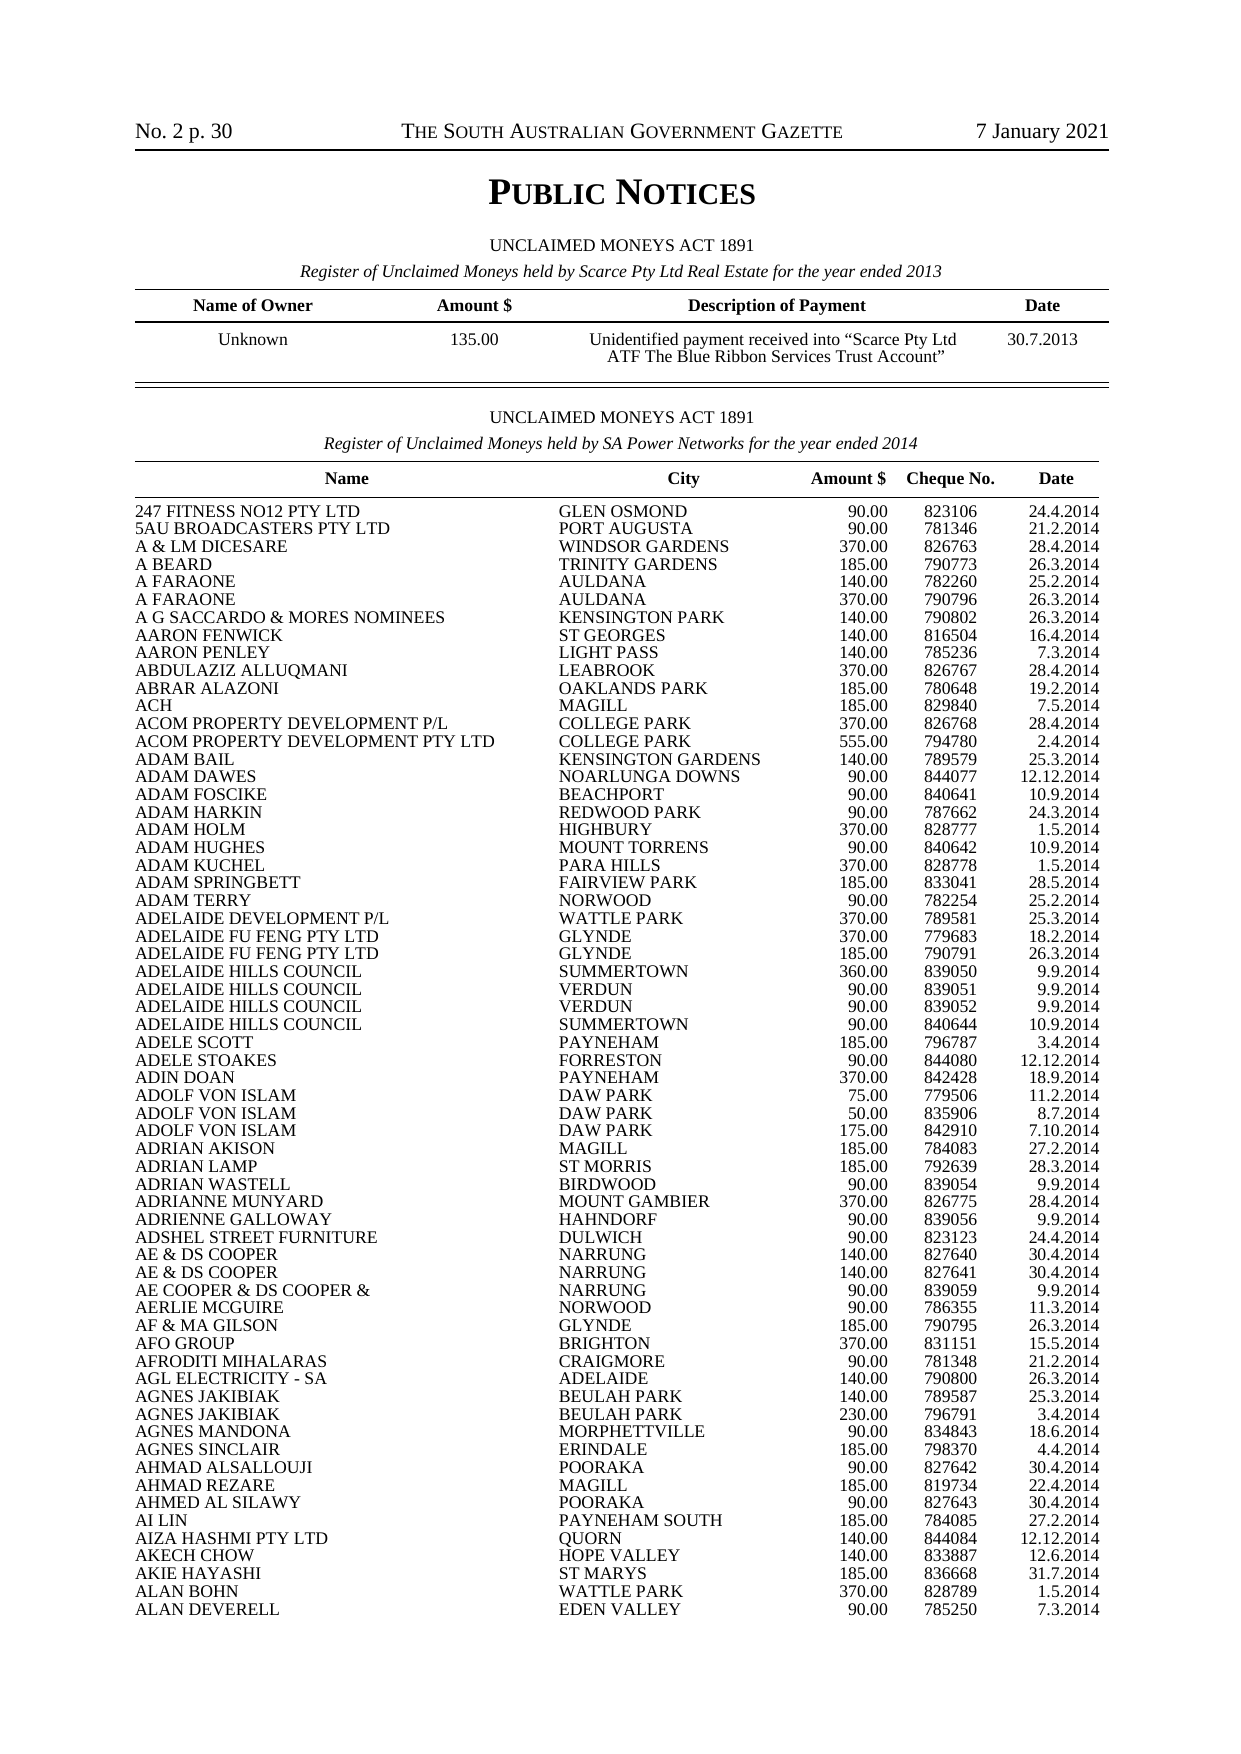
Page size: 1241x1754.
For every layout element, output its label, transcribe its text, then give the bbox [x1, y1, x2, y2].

table_cell 370.00 [809, 591, 888, 609]
table_cell NARRUNG [559, 1282, 809, 1300]
table_cell 140.00 [809, 1264, 888, 1282]
table_cell 90.00 [809, 839, 888, 857]
table_cell MOUNT TORRENS [559, 839, 809, 857]
table_cell FAIRVIEW PARK [559, 875, 809, 892]
table_cell 90.00 [809, 893, 888, 910]
table_cell 50.00 [809, 1105, 888, 1123]
table_cell HOPE VALLEY [559, 1548, 809, 1565]
table_cell 31.7.2014 [1013, 1565, 1099, 1583]
table_cell ADELAIDE FU FENG PTY LTD [135, 928, 559, 946]
table_cell GLYNDE [559, 946, 809, 963]
table_header Date [976, 290, 1109, 321]
table_cell 140.00 [809, 645, 888, 662]
table_cell ADRIANNE MUNYARD [135, 1194, 559, 1211]
table_cell 185.00 [809, 1158, 888, 1176]
table_cell 794780 [888, 733, 1013, 751]
table_cell 844084 [888, 1530, 1013, 1548]
table_header Name of Owner [135, 290, 371, 321]
table_cell 140.00 [809, 609, 888, 627]
table_cell 781346 [888, 521, 1013, 538]
table_cell 798370 [888, 1441, 1013, 1459]
table_cell AE & DS COOPER [135, 1264, 559, 1282]
table_cell MAGILL [559, 698, 809, 715]
table_cell 24.4.2014 [1013, 1229, 1099, 1247]
table_cell ADAM HARKIN [135, 804, 559, 822]
table_cell NORWOOD [559, 1300, 809, 1317]
table_cell 24.3.2014 [1013, 804, 1099, 822]
table_cell 30.4.2014 [1013, 1264, 1099, 1282]
table_cell ADOLF VON ISLAM [135, 1123, 559, 1140]
table_cell 370.00 [809, 1335, 888, 1353]
table_cell 90.00 [809, 1424, 888, 1441]
table_cell 826767 [888, 662, 1013, 680]
table_cell 185.00 [809, 1318, 888, 1335]
table_cell 782260 [888, 574, 1013, 591]
table_cell EDEN VALLEY [559, 1601, 809, 1618]
table_cell 25.3.2014 [1013, 910, 1099, 928]
table_cell SUMMERTOWN [559, 963, 809, 981]
table_cell DAW PARK [559, 1087, 809, 1105]
table_cell AFO GROUP [135, 1335, 559, 1353]
table_cell AGL ELECTRICITY - SA [135, 1371, 559, 1388]
table_cell 844080 [888, 1052, 1013, 1069]
table_cell 10.9.2014 [1013, 839, 1099, 857]
table_cell 90.00 [809, 1300, 888, 1317]
table_cell FORRESTON [559, 1052, 809, 1069]
table_cell BEULAH PARK [559, 1388, 809, 1406]
table_cell 833041 [888, 875, 1013, 892]
table_cell 140.00 [809, 574, 888, 591]
table_cell 90.00 [809, 999, 888, 1016]
table_cell 9.9.2014 [1013, 999, 1099, 1016]
table_cell AGNES JAKIBIAK [135, 1388, 559, 1406]
table_cell ADELAIDE HILLS COUNCIL [135, 999, 559, 1016]
table_cell AE & DS COOPER [135, 1247, 559, 1264]
table_cell ADELAIDE HILLS COUNCIL [135, 1016, 559, 1034]
table_cell KENSINGTON PARK [559, 609, 809, 627]
table_cell ACH [135, 698, 559, 715]
table_cell 7.10.2014 [1013, 1123, 1099, 1140]
table_cell 140.00 [809, 1548, 888, 1565]
table_cell 360.00 [809, 963, 888, 981]
table_cell 826775 [888, 1194, 1013, 1211]
table_cell AARON FENWICK [135, 627, 559, 644]
table_cell 823106 [888, 503, 1013, 521]
table_cell 15.5.2014 [1013, 1335, 1099, 1353]
table_cell 230.00 [809, 1406, 888, 1424]
table_cell 834843 [888, 1424, 1013, 1441]
table_cell 185.00 [809, 875, 888, 892]
table_cell ABDULAZIZ ALLUQMANI [135, 662, 559, 680]
table_header Cheque No. [888, 462, 1013, 497]
table_cell 370.00 [809, 1070, 888, 1087]
table_cell ADELAIDE FU FENG PTY LTD [135, 946, 559, 963]
table_cell 555.00 [809, 733, 888, 751]
table_cell 833887 [888, 1548, 1013, 1565]
table_cell 823123 [888, 1229, 1013, 1247]
table_cell 12.6.2014 [1013, 1548, 1099, 1565]
table_cell SUMMERTOWN [559, 1016, 809, 1034]
table_cell 27.2.2014 [1013, 1140, 1099, 1158]
table_cell AFRODITI MIHALARAS [135, 1353, 559, 1371]
table_cell 140.00 [809, 1530, 888, 1548]
table_cell 9.9.2014 [1013, 1176, 1099, 1193]
table_cell 1.5.2014 [1013, 822, 1099, 839]
table_cell AKIE HAYASHI [135, 1565, 559, 1583]
table_cell 90.00 [809, 769, 888, 786]
table_cell 26.3.2014 [1013, 609, 1099, 627]
table_cell 9.9.2014 [1013, 963, 1099, 981]
table_cell 18.9.2014 [1013, 1070, 1099, 1087]
table_cell HAHNDORF [559, 1211, 809, 1229]
table_cell 11.2.2014 [1013, 1087, 1099, 1105]
table_cell 140.00 [809, 751, 888, 768]
table_cell 140.00 [809, 1247, 888, 1264]
table_header Amount $ [371, 290, 578, 321]
table_cell BRIGHTON [559, 1335, 809, 1353]
table_cell 828778 [888, 857, 1013, 875]
table_cell 785236 [888, 645, 1013, 662]
table_cell 370.00 [809, 910, 888, 928]
table_cell ST GEORGES [559, 627, 809, 644]
table_cell BEACHPORT [559, 786, 809, 804]
table_cell 12.12.2014 [1013, 1530, 1099, 1548]
table_cell ADELE SCOTT [135, 1034, 559, 1052]
table_cell 90.00 [809, 521, 888, 538]
table_cell 831151 [888, 1335, 1013, 1353]
table_cell 12.12.2014 [1013, 1052, 1099, 1069]
table_cell 30.4.2014 [1013, 1495, 1099, 1512]
subtitle Public Notices [135, 174, 1109, 212]
table_cell 75.00 [809, 1087, 888, 1105]
table_cell AI LIN [135, 1512, 559, 1530]
table_cell AKECH CHOW [135, 1548, 559, 1565]
table_cell 844077 [888, 769, 1013, 786]
table_cell 370.00 [809, 662, 888, 680]
table_cell 135.00 [371, 331, 578, 374]
table_cell 9.9.2014 [1013, 1211, 1099, 1229]
table_cell 247 FITNESS NO12 PTY LTD [135, 503, 559, 521]
table_cell GLEN OSMOND [559, 503, 809, 521]
table_cell 790791 [888, 946, 1013, 963]
table_cell 175.00 [809, 1123, 888, 1140]
table_cell MORPHETTVILLE [559, 1424, 809, 1441]
table_cell 27.2.2014 [1013, 1512, 1099, 1530]
table_header Name [135, 462, 559, 497]
table_cell Unidentified payment received into “Scarce Pty Ltd ATF The Blue Ribbon Services Trust Account” [578, 331, 976, 374]
table_header Date [1013, 462, 1099, 497]
table_cell 828777 [888, 822, 1013, 839]
table_cell 28.4.2014 [1013, 1194, 1099, 1211]
table_cell 140.00 [809, 1388, 888, 1406]
table_cell 26.3.2014 [1013, 1371, 1099, 1388]
table_cell 26.3.2014 [1013, 946, 1099, 963]
table_cell [135, 323, 371, 331]
table_cell 827643 [888, 1495, 1013, 1512]
table_cell 370.00 [809, 1194, 888, 1211]
table_cell 1.5.2014 [1013, 1583, 1099, 1601]
table_cell 785250 [888, 1601, 1013, 1618]
table_cell 835906 [888, 1105, 1013, 1123]
table_cell 24.4.2014 [1013, 503, 1099, 521]
table_cell 185.00 [809, 1034, 888, 1052]
table_cell 839052 [888, 999, 1013, 1016]
table_cell 5AU BROADCASTERS PTY LTD [135, 521, 559, 538]
table_cell 185.00 [809, 556, 888, 574]
table_cell DULWICH [559, 1229, 809, 1247]
table_cell AHMAD ALSALLOUJI [135, 1459, 559, 1477]
table_cell 782254 [888, 893, 1013, 910]
table_cell AHMED AL SILAWY [135, 1495, 559, 1512]
table_cell VERDUN [559, 999, 809, 1016]
table_cell ADRIENNE GALLOWAY [135, 1211, 559, 1229]
table_cell 836668 [888, 1565, 1013, 1583]
table_cell ADIN DOAN [135, 1070, 559, 1087]
table_cell 140.00 [809, 1371, 888, 1388]
table_cell 839054 [888, 1176, 1013, 1193]
table_cell 370.00 [809, 857, 888, 875]
table_cell GLYNDE [559, 928, 809, 946]
table_cell 842910 [888, 1123, 1013, 1140]
table_cell 828789 [888, 1583, 1013, 1601]
table_cell NARRUNG [559, 1247, 809, 1264]
table_cell AULDANA [559, 574, 809, 591]
table_cell 816504 [888, 627, 1013, 644]
table_cell HIGHBURY [559, 822, 809, 839]
table_cell 792639 [888, 1158, 1013, 1176]
table_cell 185.00 [809, 698, 888, 715]
table_cell ABRAR ALAZONI [135, 680, 559, 698]
table_cell 26.3.2014 [1013, 1318, 1099, 1335]
table_cell 784085 [888, 1512, 1013, 1530]
table_cell MAGILL [559, 1140, 809, 1158]
table_cell WATTLE PARK [559, 1583, 809, 1601]
table_cell 21.2.2014 [1013, 521, 1099, 538]
table_cell 90.00 [809, 1052, 888, 1069]
table_cell 90.00 [809, 1353, 888, 1371]
table_cell 839051 [888, 981, 1013, 999]
table_cell LEABROOK [559, 662, 809, 680]
table_cell 826768 [888, 715, 1013, 733]
table_cell 4.4.2014 [1013, 1441, 1099, 1459]
table_cell AIZA HASHMI PTY LTD [135, 1530, 559, 1548]
table_cell ST MARYS [559, 1565, 809, 1583]
table_cell ADRIAN LAMP [135, 1158, 559, 1176]
table_cell 827642 [888, 1459, 1013, 1477]
table_cell 185.00 [809, 680, 888, 698]
table_cell 827641 [888, 1264, 1013, 1282]
table_cell 2.4.2014 [1013, 733, 1099, 751]
table_cell 30.4.2014 [1013, 1247, 1099, 1264]
table_cell POORAKA [559, 1495, 809, 1512]
table_cell 90.00 [809, 1229, 888, 1247]
table_cell MOUNT GAMBIER [559, 1194, 809, 1211]
table_cell 140.00 [809, 627, 888, 644]
table_cell ADOLF VON ISLAM [135, 1087, 559, 1105]
table_cell ADELAIDE HILLS COUNCIL [135, 963, 559, 981]
table_cell 185.00 [809, 1441, 888, 1459]
table_cell COLLEGE PARK [559, 733, 809, 751]
table_cell A G SACCARDO & MORES NOMINEES [135, 609, 559, 627]
table_cell 829840 [888, 698, 1013, 715]
table_cell 30.4.2014 [1013, 1459, 1099, 1477]
table_cell 9.9.2014 [1013, 981, 1099, 999]
table_cell 796787 [888, 1034, 1013, 1052]
table_cell ACOM PROPERTY DEVELOPMENT P/L [135, 715, 559, 733]
table_cell PAYNEHAM SOUTH [559, 1512, 809, 1530]
table_cell OAKLANDS PARK [559, 680, 809, 698]
table_cell 90.00 [809, 1282, 888, 1300]
table_cell ADAM KUCHEL [135, 857, 559, 875]
table_cell 840641 [888, 786, 1013, 804]
table_cell 790800 [888, 1371, 1013, 1388]
table_cell 25.3.2014 [1013, 751, 1099, 768]
table_cell [135, 498, 559, 503]
table_cell WINDSOR GARDENS [559, 538, 809, 556]
table_cell PARA HILLS [559, 857, 809, 875]
table_cell 90.00 [809, 1459, 888, 1477]
table_cell AGNES SINCLAIR [135, 1441, 559, 1459]
table_cell 1.5.2014 [1013, 857, 1099, 875]
table_cell AARON PENLEY [135, 645, 559, 662]
table_cell LIGHT PASS [559, 645, 809, 662]
table_cell [809, 498, 888, 503]
table_cell 780648 [888, 680, 1013, 698]
table_cell 790795 [888, 1318, 1013, 1335]
table_cell [888, 498, 1013, 503]
table_cell ADAM TERRY [135, 893, 559, 910]
table_cell ERINDALE [559, 1441, 809, 1459]
table_cell 827640 [888, 1247, 1013, 1264]
table_cell 185.00 [809, 1477, 888, 1494]
table_cell 790802 [888, 609, 1013, 627]
table_cell BIRDWOOD [559, 1176, 809, 1193]
table_cell 30.7.2013 [976, 331, 1109, 374]
table_cell ALAN BOHN [135, 1583, 559, 1601]
table_cell 90.00 [809, 1601, 888, 1618]
table_cell ACOM PROPERTY DEVELOPMENT PTY LTD [135, 733, 559, 751]
table_cell 185.00 [809, 1565, 888, 1583]
table_cell 790796 [888, 591, 1013, 609]
table_cell ADSHEL STREET FURNITURE [135, 1229, 559, 1247]
subtitle Unclaimed Moneys Act 1891 [135, 237, 1109, 254]
table_cell 25.3.2014 [1013, 1388, 1099, 1406]
table_cell 90.00 [809, 786, 888, 804]
table_cell NARRUNG [559, 1264, 809, 1282]
table_cell [578, 323, 976, 331]
table_cell 7.3.2014 [1013, 1601, 1099, 1618]
table_cell 10.9.2014 [1013, 1016, 1099, 1034]
table_cell ADAM SPRINGBETT [135, 875, 559, 892]
text Register of Unclaimed Moneys held by SA Power Networks for the year ended 2014 [135, 435, 1109, 453]
table_cell 25.2.2014 [1013, 574, 1099, 591]
table_cell 9.9.2014 [1013, 1282, 1099, 1300]
table_cell 90.00 [809, 981, 888, 999]
table_cell ADAM HUGHES [135, 839, 559, 857]
table_cell ADAM DAWES [135, 769, 559, 786]
table_cell COLLEGE PARK [559, 715, 809, 733]
table_cell ALAN DEVERELL [135, 1601, 559, 1618]
table_cell ADELAIDE [559, 1371, 809, 1388]
table_cell 185.00 [809, 946, 888, 963]
table_cell 11.3.2014 [1013, 1300, 1099, 1317]
table_cell 18.2.2014 [1013, 928, 1099, 946]
table_cell 839059 [888, 1282, 1013, 1300]
table_cell 826763 [888, 538, 1013, 556]
table_cell AERLIE MCGUIRE [135, 1300, 559, 1317]
table_cell PAYNEHAM [559, 1070, 809, 1087]
table_cell 26.3.2014 [1013, 591, 1099, 609]
table_cell NORWOOD [559, 893, 809, 910]
table_header Amount $ [809, 462, 888, 497]
table_cell 90.00 [809, 1176, 888, 1193]
table_cell 370.00 [809, 715, 888, 733]
table_cell 370.00 [809, 928, 888, 946]
table_cell 7.5.2014 [1013, 698, 1099, 715]
table_cell 786355 [888, 1300, 1013, 1317]
table_cell [976, 323, 1109, 331]
table_cell 185.00 [809, 1140, 888, 1158]
table_cell 90.00 [809, 1016, 888, 1034]
table_cell 842428 [888, 1070, 1013, 1087]
table_cell 8.7.2014 [1013, 1105, 1099, 1123]
table_cell NOARLUNGA DOWNS [559, 769, 809, 786]
table_cell 90.00 [809, 804, 888, 822]
table_cell 28.4.2014 [1013, 538, 1099, 556]
table_cell 22.4.2014 [1013, 1477, 1099, 1494]
table_cell PAYNEHAM [559, 1034, 809, 1052]
table_cell WATTLE PARK [559, 910, 809, 928]
table_cell A FARAONE [135, 591, 559, 609]
table_cell AF & MA GILSON [135, 1318, 559, 1335]
table_cell 26.3.2014 [1013, 556, 1099, 574]
table_cell 7.3.2014 [1013, 645, 1099, 662]
table_cell 370.00 [809, 822, 888, 839]
text Register of Unclaimed Moneys held by Scarce Pty Ltd Real Estate for the year ended 2013 [135, 263, 1109, 281]
table_cell VERDUN [559, 981, 809, 999]
table_header City [559, 462, 809, 497]
table_cell Unknown [135, 331, 371, 374]
text Unclaimed Moneys Act 1891 [135, 409, 1109, 427]
table_cell 19.2.2014 [1013, 680, 1099, 698]
table_cell 789587 [888, 1388, 1013, 1406]
table_cell 781348 [888, 1353, 1013, 1371]
table_cell TRINITY GARDENS [559, 556, 809, 574]
table_cell MAGILL [559, 1477, 809, 1494]
table_cell 779683 [888, 928, 1013, 946]
table_cell BEULAH PARK [559, 1406, 809, 1424]
table_cell POORAKA [559, 1459, 809, 1477]
table_cell ADRIAN WASTELL [135, 1176, 559, 1193]
table_header Description of Payment [578, 290, 976, 321]
table_cell ADRIAN AKISON [135, 1140, 559, 1158]
table_cell [559, 498, 809, 503]
table_cell 28.5.2014 [1013, 875, 1099, 892]
table_cell QUORN [559, 1530, 809, 1548]
table_cell 3.4.2014 [1013, 1406, 1099, 1424]
table_cell 839056 [888, 1211, 1013, 1229]
table_cell ADELAIDE HILLS COUNCIL [135, 981, 559, 999]
table_cell ADELAIDE DEVELOPMENT P/L [135, 910, 559, 928]
table_cell AHMAD REZARE [135, 1477, 559, 1494]
table_cell DAW PARK [559, 1123, 809, 1140]
table_cell 185.00 [809, 1512, 888, 1530]
table_cell 796791 [888, 1406, 1013, 1424]
table_cell A & LM DICESARE [135, 538, 559, 556]
table_cell ADAM FOSCIKE [135, 786, 559, 804]
table_cell 819734 [888, 1477, 1013, 1494]
table_cell 90.00 [809, 1211, 888, 1229]
table_cell 839050 [888, 963, 1013, 981]
table_cell 779506 [888, 1087, 1013, 1105]
table_cell 18.6.2014 [1013, 1424, 1099, 1441]
table_cell A BEARD [135, 556, 559, 574]
table_cell ADELE STOAKES [135, 1052, 559, 1069]
table_cell 370.00 [809, 1583, 888, 1601]
table_cell PORT AUGUSTA [559, 521, 809, 538]
table_cell 789581 [888, 910, 1013, 928]
table_cell AE COOPER & DS COOPER & [135, 1282, 559, 1300]
table_cell ST MORRIS [559, 1158, 809, 1176]
table_cell 12.12.2014 [1013, 769, 1099, 786]
table_cell [371, 323, 578, 331]
table_cell 840644 [888, 1016, 1013, 1034]
table_cell AULDANA [559, 591, 809, 609]
table_cell 3.4.2014 [1013, 1034, 1099, 1052]
table_cell 370.00 [809, 538, 888, 556]
table_cell 21.2.2014 [1013, 1353, 1099, 1371]
table_cell CRAIGMORE [559, 1353, 809, 1371]
table_cell 787662 [888, 804, 1013, 822]
table_cell AGNES MANDONA [135, 1424, 559, 1441]
table_cell 90.00 [809, 503, 888, 521]
table_cell ADAM HOLM [135, 822, 559, 839]
table_cell 28.4.2014 [1013, 662, 1099, 680]
table_cell ADOLF VON ISLAM [135, 1105, 559, 1123]
table_cell 28.4.2014 [1013, 715, 1099, 733]
table_cell GLYNDE [559, 1318, 809, 1335]
table_cell ADAM BAIL [135, 751, 559, 768]
table_cell DAW PARK [559, 1105, 809, 1123]
table_cell AGNES JAKIBIAK [135, 1406, 559, 1424]
table_cell REDWOOD PARK [559, 804, 809, 822]
table_cell 90.00 [809, 1495, 888, 1512]
table_cell [1013, 498, 1099, 503]
table_cell 784083 [888, 1140, 1013, 1158]
table_cell 25.2.2014 [1013, 893, 1099, 910]
table_cell KENSINGTON GARDENS [559, 751, 809, 768]
table_cell 28.3.2014 [1013, 1158, 1099, 1176]
table_cell 10.9.2014 [1013, 786, 1099, 804]
table_cell 16.4.2014 [1013, 627, 1099, 644]
table_cell 840642 [888, 839, 1013, 857]
table_cell 789579 [888, 751, 1013, 768]
table_cell A FARAONE [135, 574, 559, 591]
table_cell 790773 [888, 556, 1013, 574]
